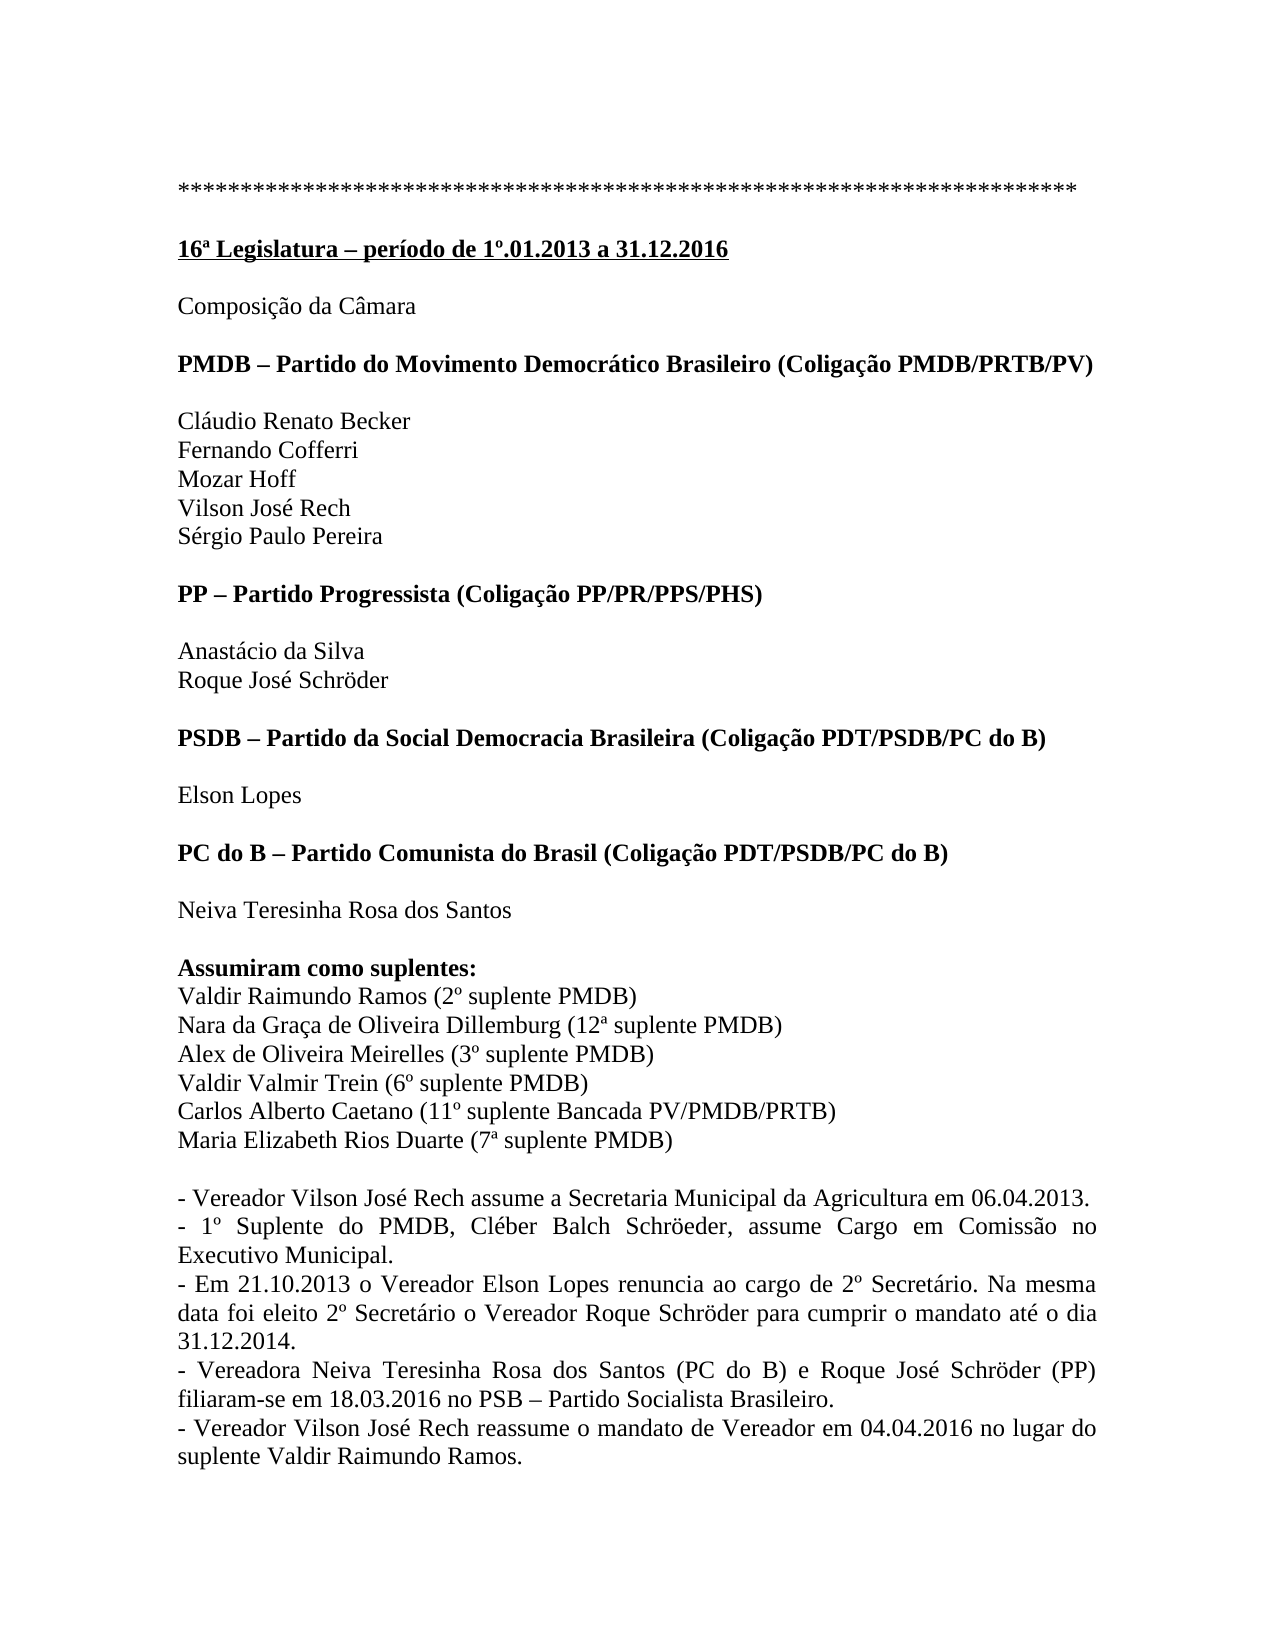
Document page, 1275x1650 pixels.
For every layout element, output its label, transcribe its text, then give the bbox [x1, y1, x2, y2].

text ************************************************************************ [177, 176, 1098, 205]
text Cláudio Renato Becker [177, 406, 1098, 435]
text Mozar Hoff [177, 464, 1098, 493]
text Valdir Valmir Trein (6º suplente PMDB) [177, 1068, 1098, 1096]
text Vilson José Rech [177, 493, 1098, 521]
text PSDB – Partido da Social Democracia Brasileira (Coligação PDT/PSDB/PC do B) [177, 723, 1098, 751]
text Roque José Schröder [177, 665, 1098, 694]
text Composição da Câmara [177, 291, 1098, 320]
text Nara da Graça de Oliveira Dillemburg (12ª suplente PMDB) [177, 1010, 1098, 1039]
text Fernando Cofferri [177, 435, 1098, 464]
text - Vereador Vilson José Rech assume a Secretaria Municipal da Agricultura em 06.04.2013. [177, 1183, 1098, 1211]
subtitle PMDB – Partido do Movimento Democrático Brasileiro (Coligação PMDB/PRTB/PV) [177, 349, 1098, 378]
text 16ª Legislatura – período de 1º.01.2013 a 31.12.2016 [177, 234, 1098, 263]
text Elson Lopes [177, 780, 1098, 809]
text Neiva Teresinha Rosa dos Santos [177, 895, 1098, 924]
subtitle PP – Partido Progressista (Coligação PP/PR/PPS/PHS) [177, 579, 1098, 608]
text - Vereador Vilson José Rech reassume o mandato de Vereador em 04.04.2016 no lugar do suplente Valdir Raimundo Ramos. [177, 1413, 1098, 1470]
text Alex de Oliveira Meirelles (3º suplente PMDB) [177, 1039, 1098, 1068]
text - 1º Suplente do PMDB, Cléber Balch Schröeder, assume Cargo em Comissão no Executivo Municipal. [177, 1211, 1098, 1269]
text - Vereadora Neiva Teresinha Rosa dos Santos (PC do B) e Roque José Schröder (PP) filiaram-se em 18.03.2016 no PSB – Partido Socialista Brasileiro. [177, 1355, 1098, 1413]
text PC do B – Partido Comunista do Brasil (Coligação PDT/PSDB/PC do B) [177, 838, 1098, 866]
text Anastácio da Silva [177, 636, 1098, 665]
text Carlos Alberto Caetano (11º suplente Bancada PV/PMDB/PRTB) [177, 1096, 1098, 1125]
text Assumiram como suplentes: [177, 953, 1098, 981]
text Sérgio Paulo Pereira [177, 521, 1098, 550]
text Valdir Raimundo Ramos (2º suplente PMDB) [177, 981, 1098, 1010]
text Maria Elizabeth Rios Duarte (7ª suplente PMDB) [177, 1125, 1098, 1154]
text - Em 21.10.2013 o Vereador Elson Lopes renuncia ao cargo de 2º Secretário. Na mesma data foi eleito 2º Secretário o Vereador Roque Schröder para cumprir o mandato até o dia 31.12.2014. [177, 1269, 1098, 1355]
